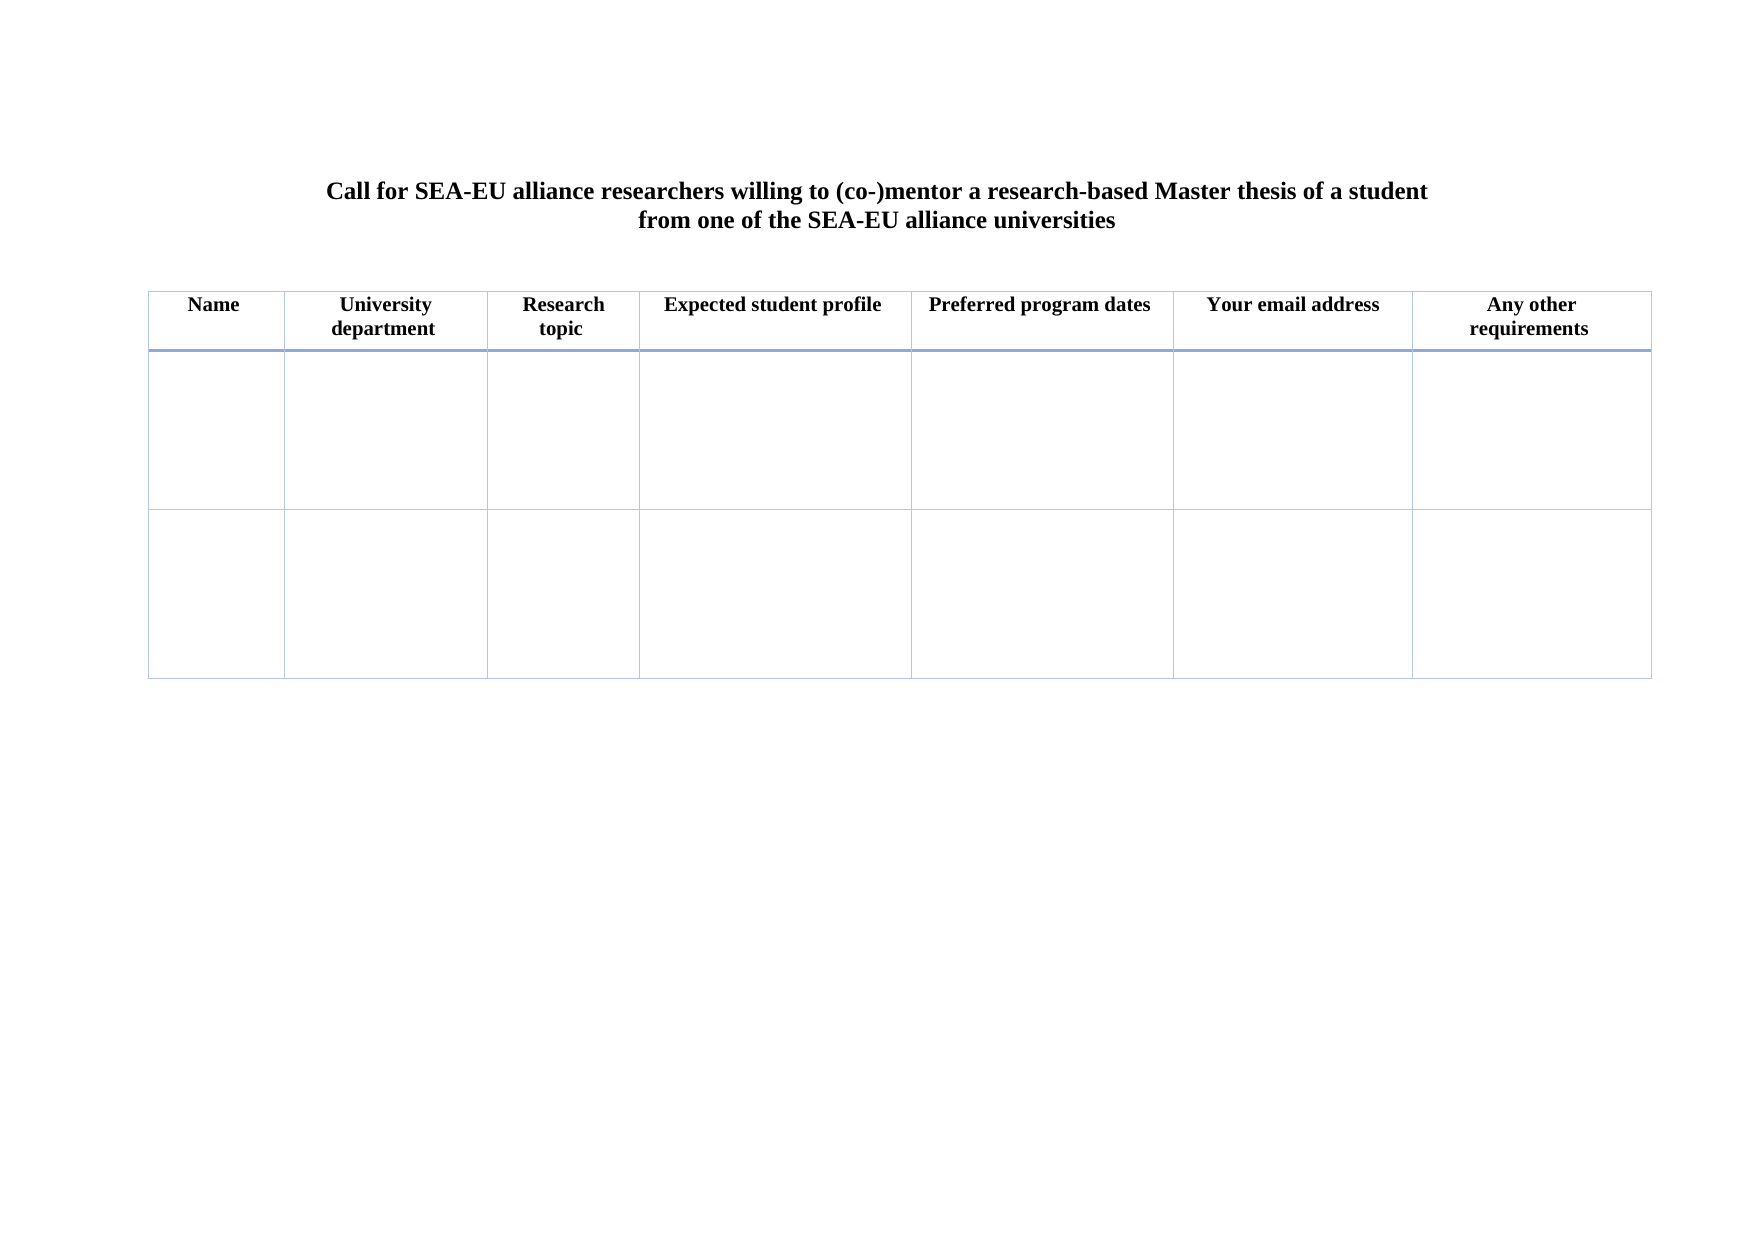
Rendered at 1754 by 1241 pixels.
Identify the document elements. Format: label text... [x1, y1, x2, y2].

text Call for SEA-EU alliance researchers willing to (co-)mentor a research-based Master thesis of a student [148, 176, 1606, 205]
table_cell [285, 510, 487, 678]
table_cell [1174, 510, 1412, 678]
table_cell [149, 352, 284, 509]
text from one of the SEA-EU alliance universities [148, 205, 1606, 234]
table_cell [285, 352, 487, 509]
table_cell [149, 510, 284, 678]
table_header Any other requirements [1413, 292, 1651, 349]
table_cell [912, 510, 1173, 678]
table_cell [488, 510, 639, 678]
table_cell [1413, 510, 1651, 678]
table_header University department [285, 292, 487, 349]
table_cell [640, 510, 911, 678]
table_header Preferred program dates [912, 292, 1173, 349]
table_cell [488, 352, 639, 509]
table_header Expected student profile [640, 292, 911, 349]
table_cell [912, 352, 1173, 509]
table_header Research topic [488, 292, 639, 349]
table_cell [640, 352, 911, 509]
table_cell [1174, 352, 1412, 509]
table_header Name [149, 292, 284, 349]
table_header Your email address [1174, 292, 1412, 349]
table_cell [1413, 352, 1651, 509]
